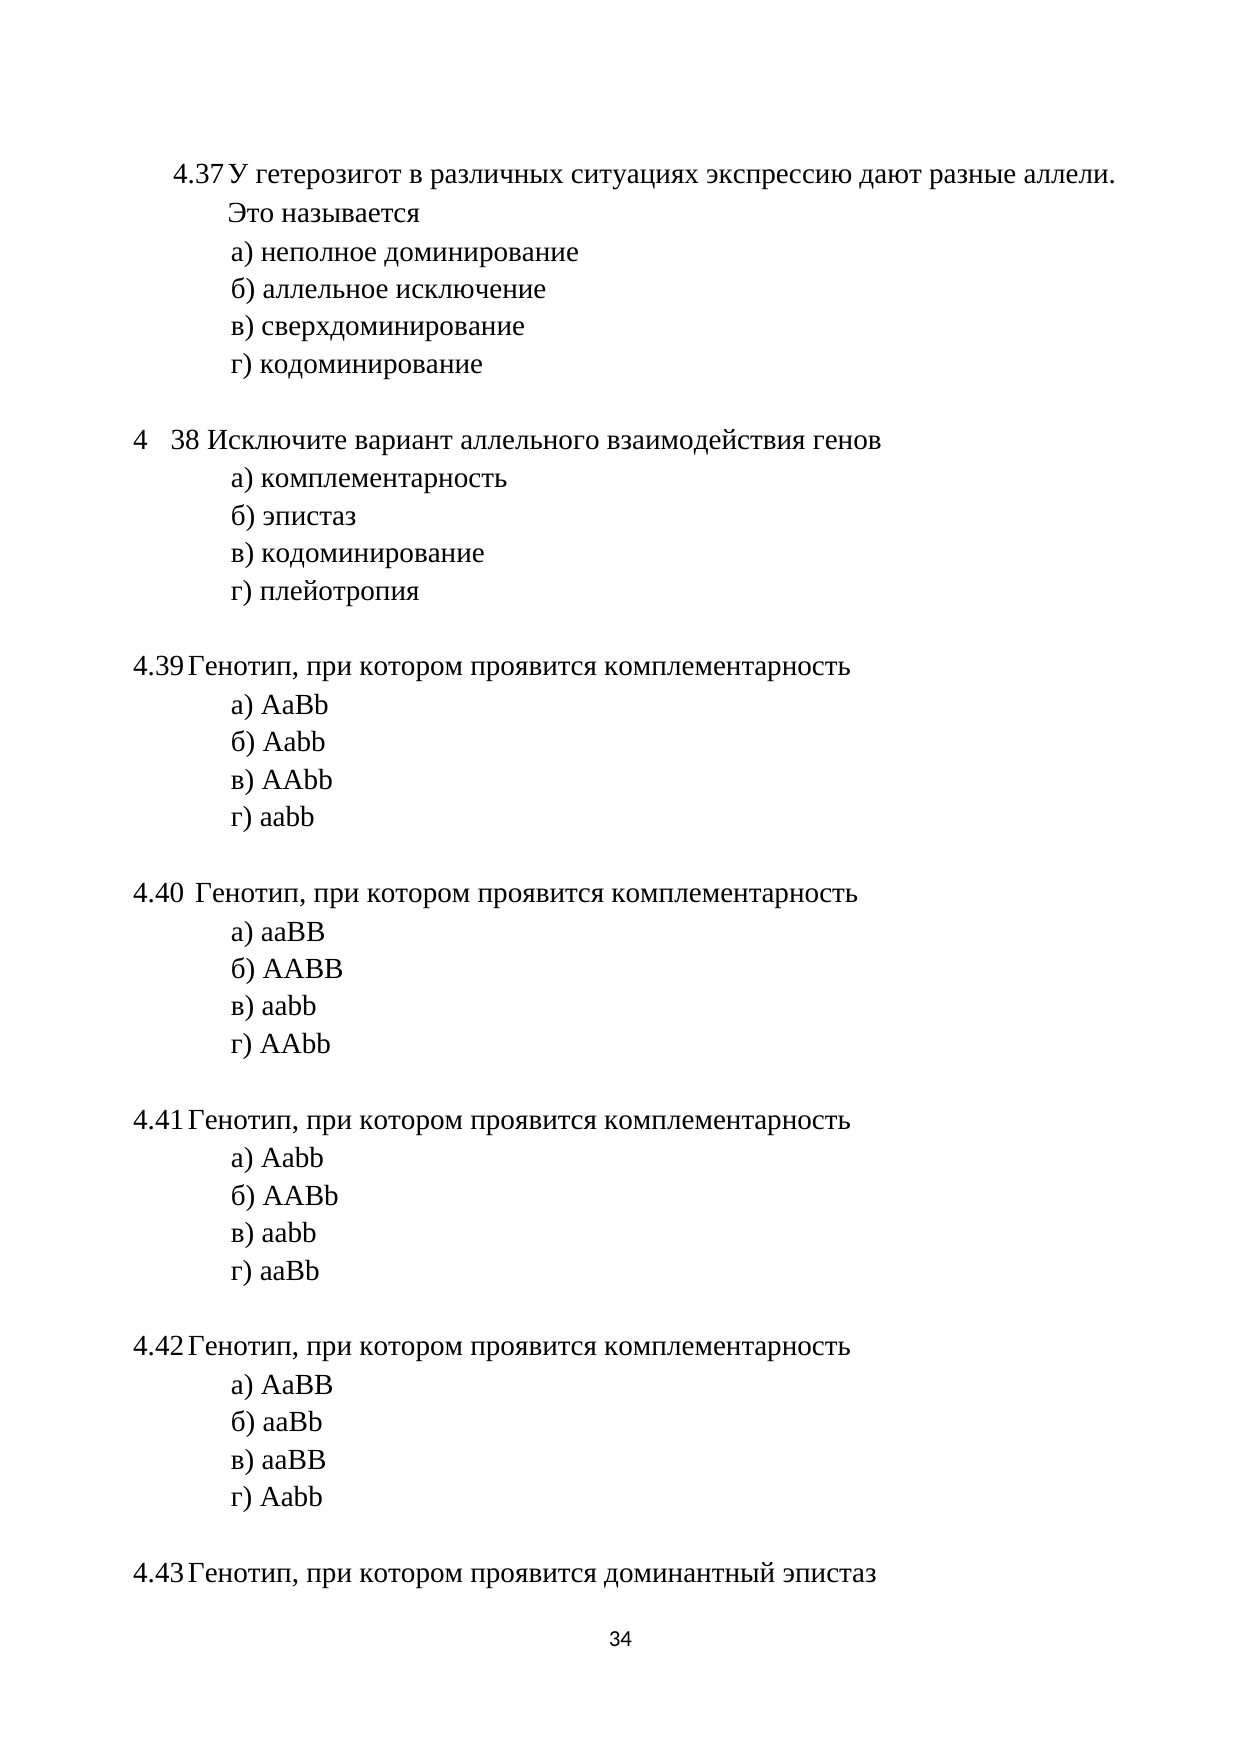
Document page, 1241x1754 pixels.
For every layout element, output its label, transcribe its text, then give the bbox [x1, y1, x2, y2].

table_cell г) Aabb [219, 1479, 1133, 1517]
table_cell в) aabb [219, 989, 1133, 1026]
list 38 Исключите вариант аллельного взаимодействия генов [133, 422, 1122, 455]
table_cell г) AAbb [219, 1026, 1133, 1063]
table_cell в) сверхдоминирование [219, 309, 1133, 346]
table_cell б) aaBb [219, 1405, 1133, 1442]
table_cell б) Aabb [219, 725, 1133, 762]
table_cell г) aabb [219, 799, 1133, 837]
table_cell г) кодоминирование [219, 346, 1133, 383]
table_cell б) AABB [219, 951, 1133, 988]
table_cell б) аллельное исключение [219, 271, 1133, 308]
list Генотип, при котором проявится комплементарность [133, 1102, 1122, 1135]
table_header а) неполное доминирование [219, 234, 1133, 271]
list У гетерозигот в различных ситуациях экспрессию дают разные аллели. Это называется [173, 157, 1122, 229]
table_header а) комплементарность [219, 460, 1133, 498]
table_cell б) эпистаз [219, 498, 1133, 535]
table_header а) aaBB [219, 914, 1133, 951]
table_cell б) AABb [219, 1178, 1133, 1215]
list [133, 1555, 1122, 1589]
list Генотип, при котором проявится комплементарность [133, 648, 1122, 682]
table_cell в) AAbb [219, 762, 1133, 799]
list Генотип, при котором проявится комплементарность [133, 875, 1122, 909]
table_header а) AaBB [219, 1367, 1133, 1404]
table_cell в) aaBB [219, 1442, 1133, 1479]
table_header а) Aabb [219, 1140, 1133, 1178]
table_header а) AaBb [219, 687, 1133, 724]
table_cell г) плейотропия [219, 573, 1133, 610]
table_cell г) aaBb [219, 1253, 1133, 1290]
table_cell в) кодоминирование [219, 535, 1133, 573]
table_cell в) aabb [219, 1215, 1133, 1253]
list Генотип, при котором проявится комплементарность [133, 1328, 1122, 1362]
